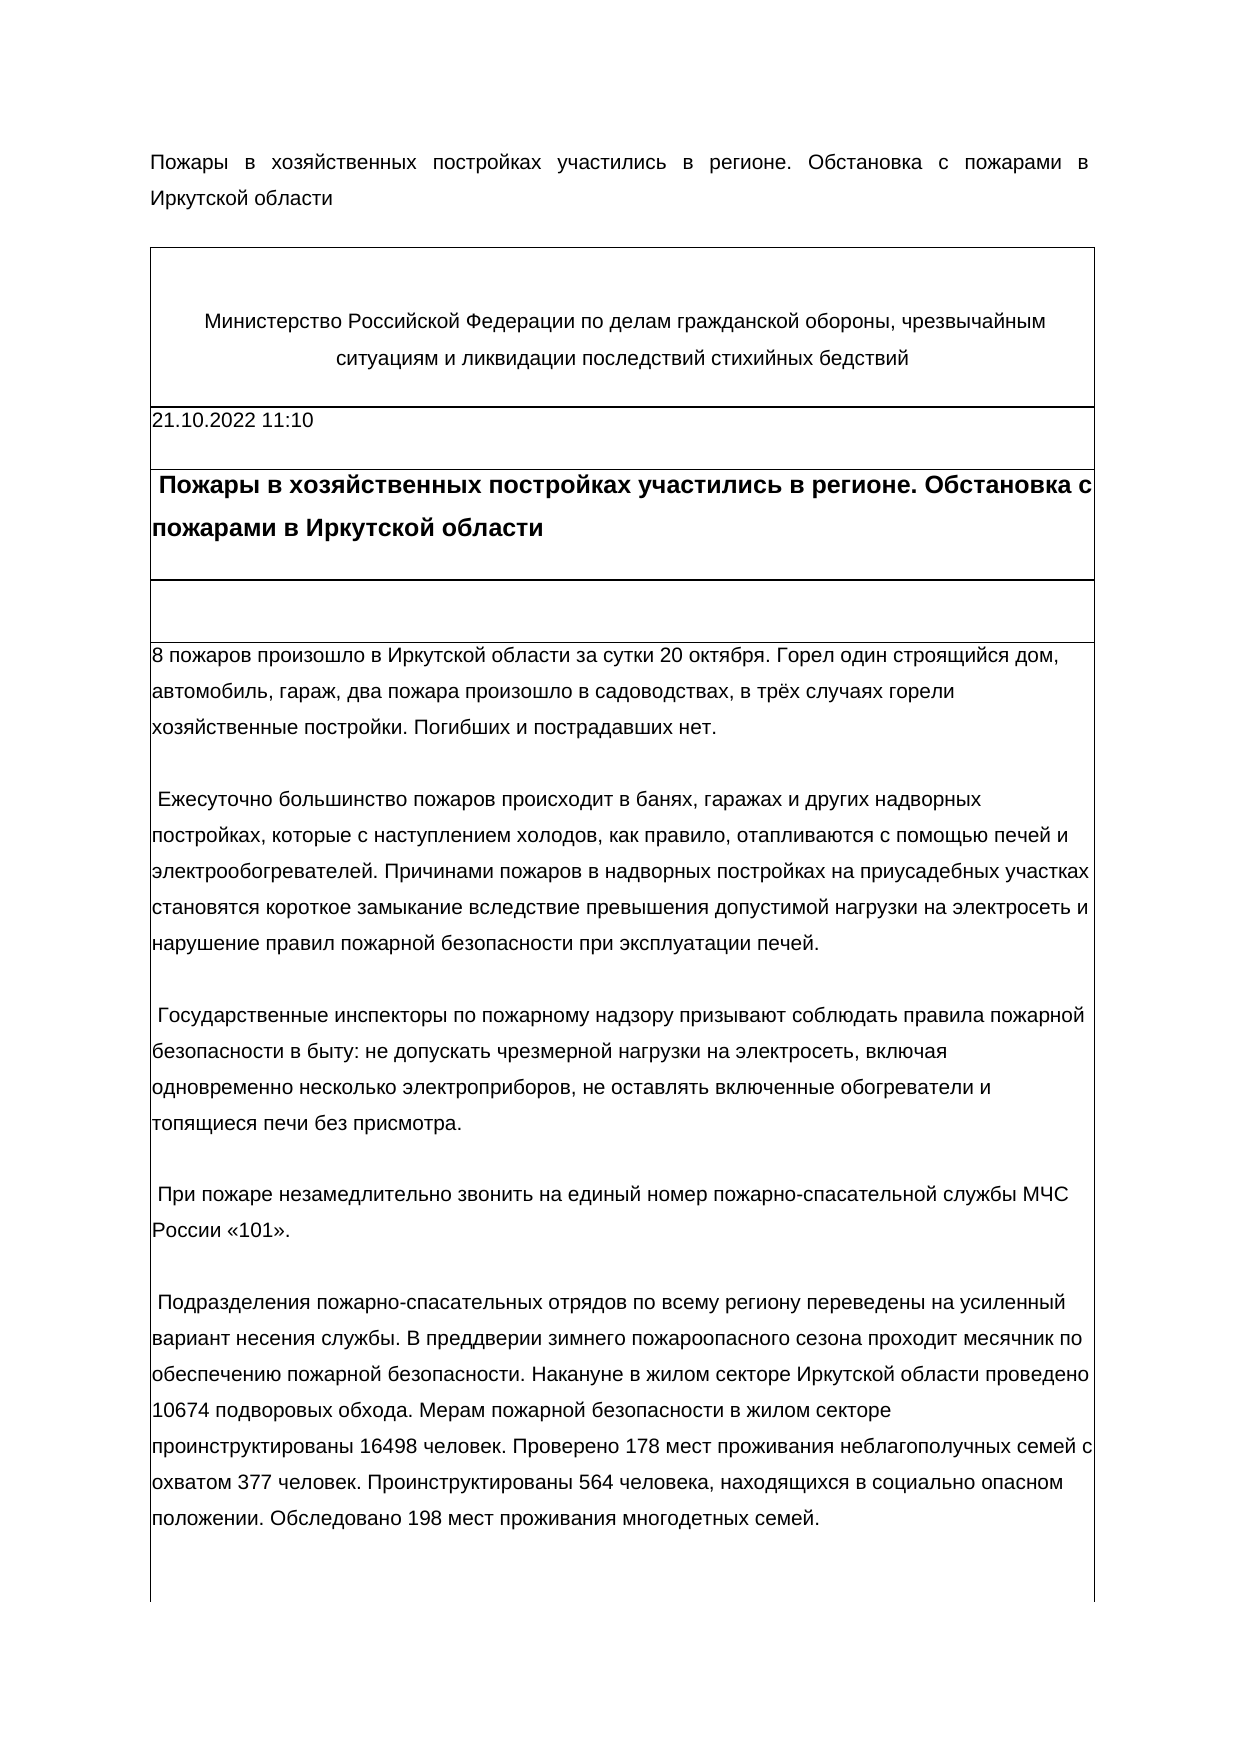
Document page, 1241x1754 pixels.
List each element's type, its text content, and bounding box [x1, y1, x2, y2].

table_cell Министерство Российской Федерации по делам гражданской обороны, чрезвычайным ситуациям и ликвидации последствий стихийных бедствий [151, 309, 1094, 406]
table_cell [151, 643, 1094, 1602]
table_cell [151, 581, 1094, 642]
table_cell Пожары в хозяйственных постройках участились в регионе. Обстановка с пожарами в Иркутской области [151, 470, 1094, 579]
table_cell 21.10.2022 11:10 [151, 408, 1094, 469]
text Пожары в хозяйственных постройках участились в регионе. Обстановка с пожарами в Иркутской области [150, 150, 1090, 210]
table_header [151, 248, 1094, 309]
